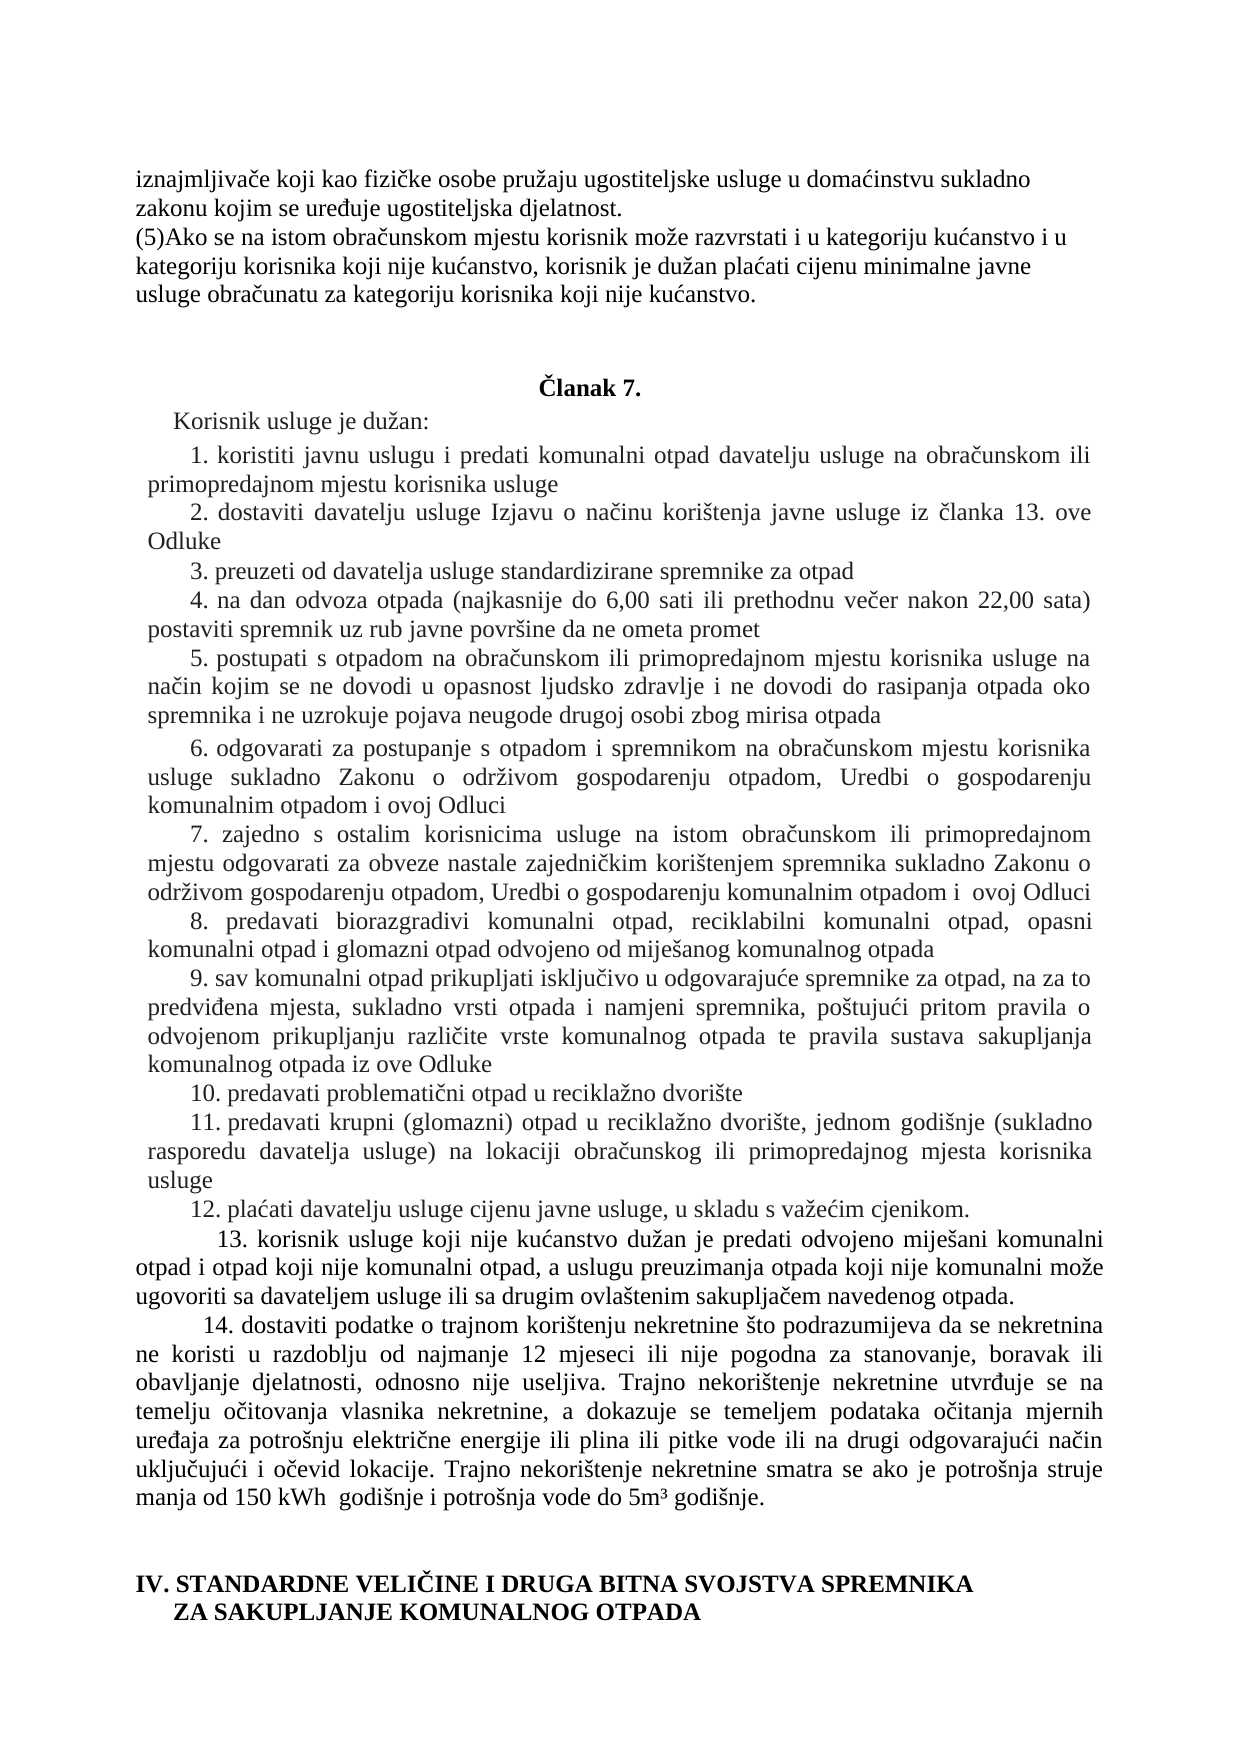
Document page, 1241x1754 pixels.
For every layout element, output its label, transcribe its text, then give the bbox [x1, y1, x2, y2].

list koristiti javnu uslugu i predati komunalni otpad davatelju usluge na obračunskom ili primopredajnom mjestu korisnika usluge [147, 440, 1091, 497]
list predavati biorazgradivi komunalni otpad, reciklabilni komunalni otpad, opasni komunalni otpad i glomazni otpad odvojeno od miješanog komunalnog otpada [147, 906, 1093, 963]
text 14. dostaviti podatke o trajnom korištenju nekretnine što podrazumijeva da se nekretnina ne koristi u razdoblju od najmanje 12 mjeseci ili nije pogodna za stanovanje, boravak ili obavljanje djelatnosti, odnosno nije useljiva. Trajno nekorištenje nekretnine utvrđuje se na temelju očitovanja vlasnika nekretnine, a dokazuje se temeljem podataka očitanja mjernih uređaja za potrošnju električne energije ili plina ili pitke vode ili na drugi odgovarajući način uključujući i očevid lokacije. Trajno nekorištenje nekretnine smatra se ako je potrošnja struje manja od 150 kWh godišnje i potrošnja vode do 5m³ godišnje. [135, 1310, 1105, 1511]
list na dan odvoza otpada (najkasnije do 6,00 sati ili prethodnu večer nakon 22,00 sata) postaviti spremnik uz rub javne površine da ne ometa promet [147, 585, 1091, 643]
list plaćati davatelju usluge cijenu javne usluge, u skladu s važećim cjenikom. [190, 1193, 1105, 1224]
text (5)Ako se na istom obračunskom mjestu korisnik može razvrstati i u kategoriju kućanstvo i u kategoriju korisnika koji nije kućanstvo, korisnik je dužan plaćati cijenu minimalne javne usluge obračunatu za kategoriju korisnika koji nije kućanstvo. [135, 222, 1092, 308]
text ZA SAKUPLJANJE KOMUNALNOG OTPADA [135, 1597, 1105, 1626]
list postupati s otpadom na obračunskom ili primopredajnom mjestu korisnika usluge na način kojim se ne dovodi u opasnost ljudsko zdravlje i ne dovodi do rasipanja otpada oko spremnika i ne uzrokuje pojava neugode drugoj osobi zbog mirisa otpada [147, 643, 1091, 729]
list dostaviti davatelju usluge Izjavu o načinu korištenja javne usluge iz članka 13. ove Odluke [147, 497, 1093, 555]
list predavati problematični otpad u reciklažno dvorište [190, 1078, 1105, 1107]
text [135, 164, 1091, 222]
list sav komunalni otpad prikupljati isključivo u odgovarajuće spremnike za otpad, na za to predviđena mjesta, sukladno vrsti otpada i namjeni spremnika, poštujući pritom pravila o odvojenom prikupljanju različite vrste komunalnog otpada te pravila sustava sakupljanja komunalnog otpada iz ove Odluke [147, 963, 1092, 1078]
text 13. korisnik usluge koji nije kućanstvo dužan je predati odvojeno miješani komunalni otpad i otpad koji nije komunalni otpad, a uslugu preuzimanja otpada koji nije komunalni može ugovoriti sa davateljem usluge ili sa drugim ovlaštenim sakupljačem navedenog otpada. [135, 1224, 1105, 1310]
text IV. STANDARDNE VELIČINE I DRUGA BITNA SVOJSTVA SPREMNIKA [135, 1569, 1105, 1597]
list odgovarati za postupanje s otpadom i spremnikom na obračunskom mjestu korisnika usluge sukladno Zakonu o održivom gospodarenju otpadom, Uredbi o gospodarenju komunalnim otpadom i ovoj Odluci [147, 733, 1092, 819]
text Korisnik usluge je dužan: [173, 406, 475, 434]
list preuzeti od davatelja usluge standardizirane spremnike za otpad [190, 555, 1105, 585]
list predavati krupni (glomazni) otpad u reciklažno dvorište, jednom godišnje (sukladno rasporedu davatelja usluge) na lokaciji obračunskog ili primopredajnog mjesta korisnika usluge [147, 1107, 1093, 1193]
text Članak 7. [504, 373, 675, 402]
list zajedno s ostalim korisnicima usluge na istom obračunskom ili primopredajnom mjestu odgovarati za obveze nastale zajedničkim korištenjem spremnika sukladno Zakonu o održivom gospodarenju otpadom, Uredbi o gospodarenju komunalnim otpadom i ovoj Odluci [147, 819, 1092, 906]
